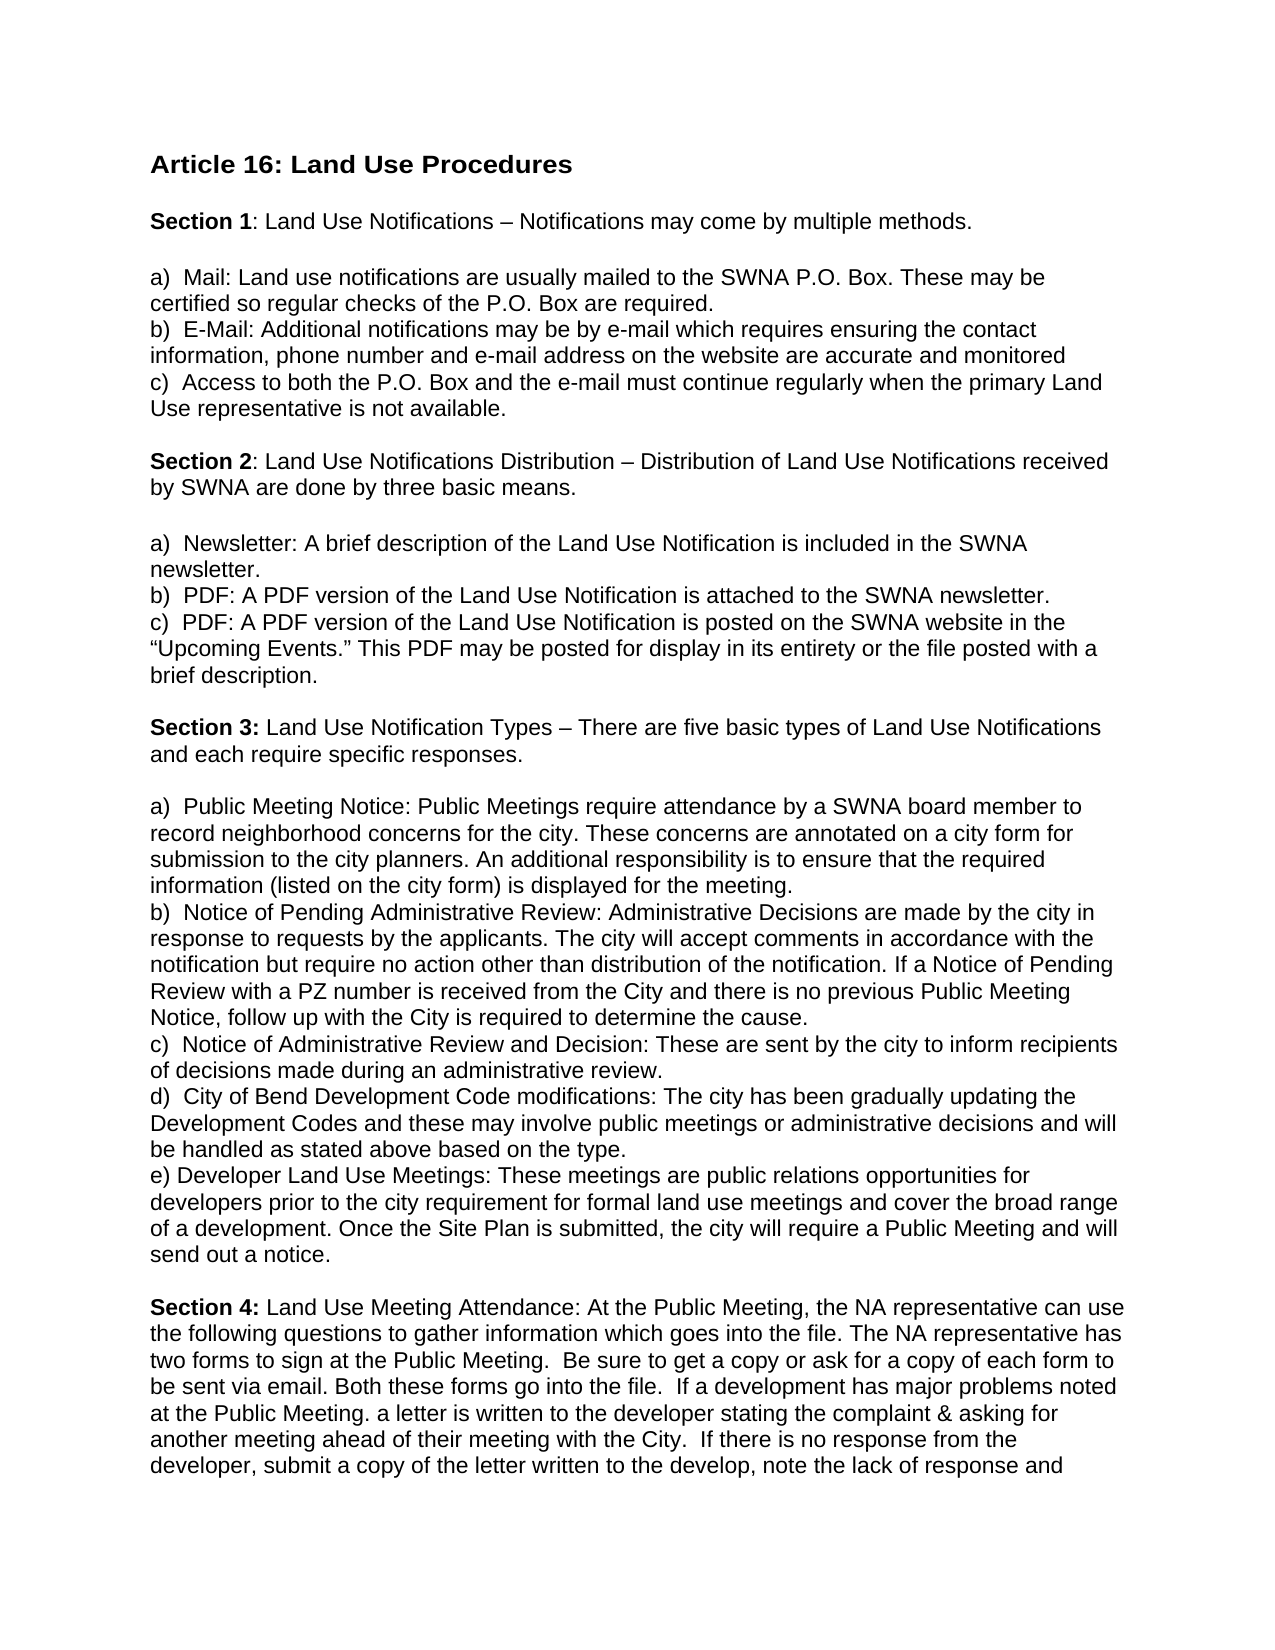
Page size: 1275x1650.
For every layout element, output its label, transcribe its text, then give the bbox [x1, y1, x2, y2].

text Article 16: Land Use Procedures [150, 150, 1125, 179]
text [150, 1294, 1125, 1478]
text a) Newsletter: A brief description of the Land Use Notification is included in the SWNA newsletter. [150, 530, 1125, 582]
text Section 3: Land Use Notification Types – There are five basic types of Land Use Notifications and each require specific responses. [150, 714, 1125, 767]
text Section 2: Land Use Notifications Distribution – Distribution of Land Use Notifications received by SWNA are done by three basic means. [150, 448, 1125, 501]
text b) Notice of Pending Administrative Review: Administrative Decisions are made by the city in response to requests by the applicants. The city will accept comments in accordance with the notification but require no action other than distribution of the notification. If a Notice of Pending Review with a PZ number is received from the City and there is no previous Public Meeting Notice, follow up with the City is required to determine the cause. [150, 899, 1125, 1031]
text c) Access to both the P.O. Box and the e-mail must continue regularly when the primary Land Use representative is not available. [150, 369, 1125, 422]
text b) PDF: A PDF version of the Land Use Notification is attached to the SWNA newsletter. [150, 582, 1125, 609]
text b) E-Mail: Additional notifications may be by e-mail which requires ensuring the contact information, phone number and e-mail address on the website are accurate and monitored [150, 316, 1125, 369]
text e) Developer Land Use Meetings: These meetings are public relations opportunities for developers prior to the city requirement for formal land use meetings and cover the broad range of a development. Once the Site Plan is submitted, the city will require a Public Meeting and will send out a notice. [150, 1162, 1125, 1268]
text c) Notice of Administrative Review and Decision: These are sent by the city to inform recipients of decisions made during an administrative review. [150, 1031, 1125, 1083]
text c) PDF: A PDF version of the Land Use Notification is posted on the SWNA website in the “Upcoming Events.” This PDF may be posted for display in its entirety or the file posted with a brief description. [150, 609, 1125, 688]
text a) Public Meeting Notice: Public Meetings require attendance by a SWNA board member to record neighborhood concerns for the city. These concerns are annotated on a city form for submission to the city planners. An additional responsibility is to ensure that the required information (listed on the city form) is displayed for the meeting. [150, 793, 1125, 899]
text Section 1: Land Use Notifications – Notifications may come by multiple methods. [150, 208, 1125, 234]
text a) Mail: Land use notifications are usually mailed to the SWNA P.O. Box. These may be certified so regular checks of the P.O. Box are required. [150, 263, 1125, 316]
text d) City of Bend Development Code modifications: The city has been gradually updating the Development Codes and these may involve public meetings or administrative decisions and will be handled as stated above based on the type. [150, 1083, 1125, 1162]
